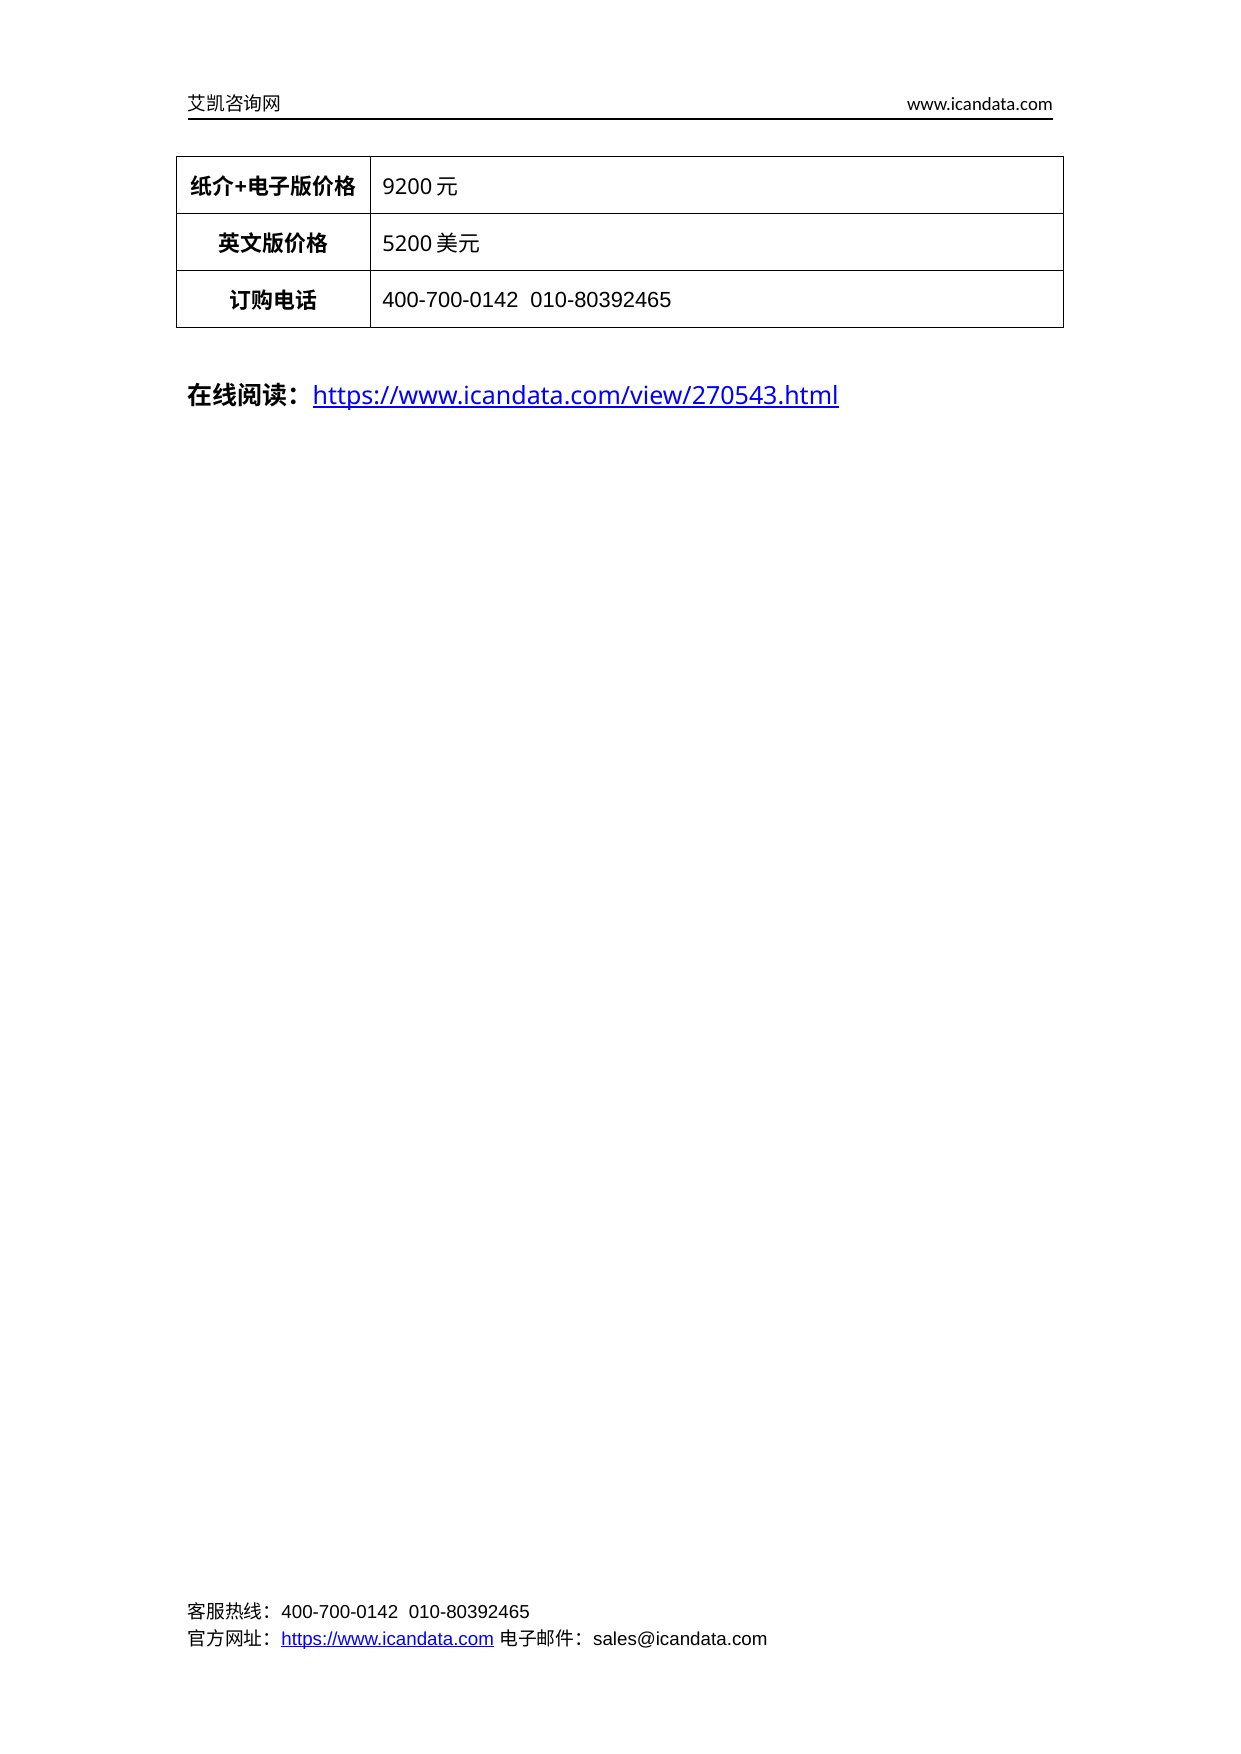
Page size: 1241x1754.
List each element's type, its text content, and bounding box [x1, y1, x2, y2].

table_cell 9200元 [371, 157, 1063, 213]
table_cell 英文版价格 [177, 214, 370, 270]
table_cell 纸介+电子版价格 [177, 157, 370, 213]
table_cell 订购电话 [177, 271, 370, 327]
table_cell 5200美元 [371, 214, 1063, 270]
text 在线阅读：https://www.icandata.com/view/270543.html [187, 361, 1053, 426]
table_cell 400-700-0142 010-80392465 [371, 271, 1063, 327]
